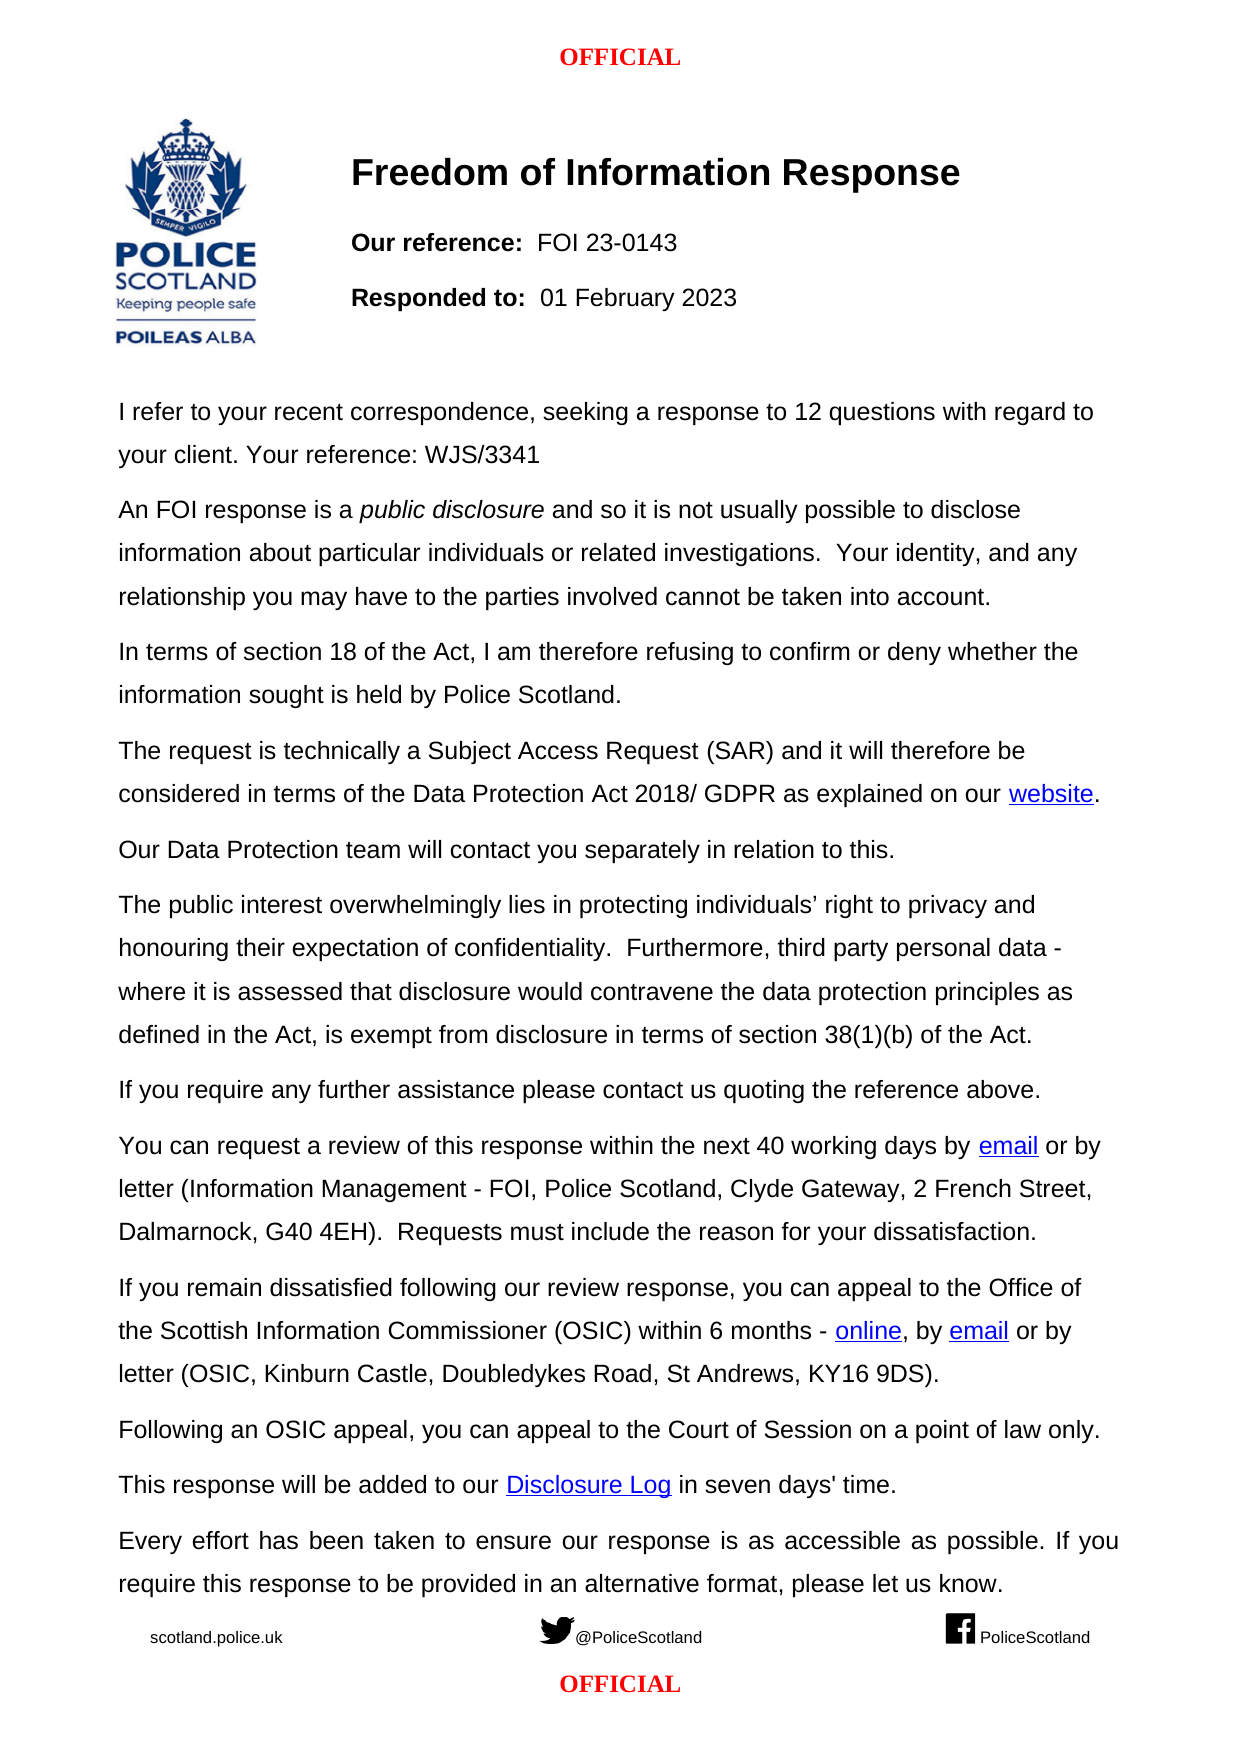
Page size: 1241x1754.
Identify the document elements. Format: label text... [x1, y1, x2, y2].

text If you require any further assistance please contact us quoting the reference above. [118, 1075, 1122, 1104]
text This response will be added to our Disclosure Log in seven days' time. [118, 1470, 1122, 1499]
text The request is technically a Subject Access Request (SAR) and it will therefore be considered in terms of the Data Protection Act 2018/ GDPR as explained on our website. [118, 736, 1122, 808]
text Following an OSIC appeal, you can appeal to the Court of Session on a point of law only. [118, 1414, 1122, 1443]
text Every effort has been taken to ensure our response is as accessible as possible. If you require this response to be provided in an alternative format, please let us know. [118, 1526, 1122, 1598]
text I refer to your recent correspondence, seeking a response to 12 questions with regard to your client. Your reference: WJS/3341 [118, 396, 1122, 468]
text Our Data Protection team will contact you separately in relation to this. [118, 834, 1122, 863]
picture [538, 1617, 575, 1644]
table_header [103, 118, 339, 384]
text The public interest overwhelmingly lies in protecting individuals’ right to privacy and honouring their expectation of confidentiality. Furthermore, third party personal data - where it is assessed that disclosure would contravene the data protection principles as defined in the Act, is exempt from disclosure in terms of section 38(1)(b) of the Act. [118, 890, 1122, 1048]
text If you remain dissatisfied following our review response, you can appeal to the Office of the Scottish Information Commissioner (OSIC) within 6 months - online, by email or by letter (OSIC, Kinburn Castle, Doubledykes Road, St Andrews, KY16 9DS). [118, 1273, 1122, 1388]
table_header Freedom of Information Response Our reference: FOI 23-0143 Responded to: 01 February 2023 [340, 118, 1121, 384]
picture [945, 1613, 976, 1644]
text You can request a review of this response within the next 40 working days by email or by letter (Information Management - FOI, Police Scotland, Clyde Gateway, 2 French Street, Dalmarnock, G40 4EH). Requests must include the reason for your dissatisfaction. [118, 1131, 1122, 1246]
picture [114, 118, 257, 347]
text In terms of section 18 of the Act, I am therefore refusing to confirm or deny whether the information sought is held by Police Scotland. [118, 637, 1122, 709]
text An FOI response is a public disclosure and so it is not usually possible to disclose information about particular individuals or related investigations. Your identity, and any relationship you may have to the parties involved cannot be taken into account. [118, 495, 1122, 610]
